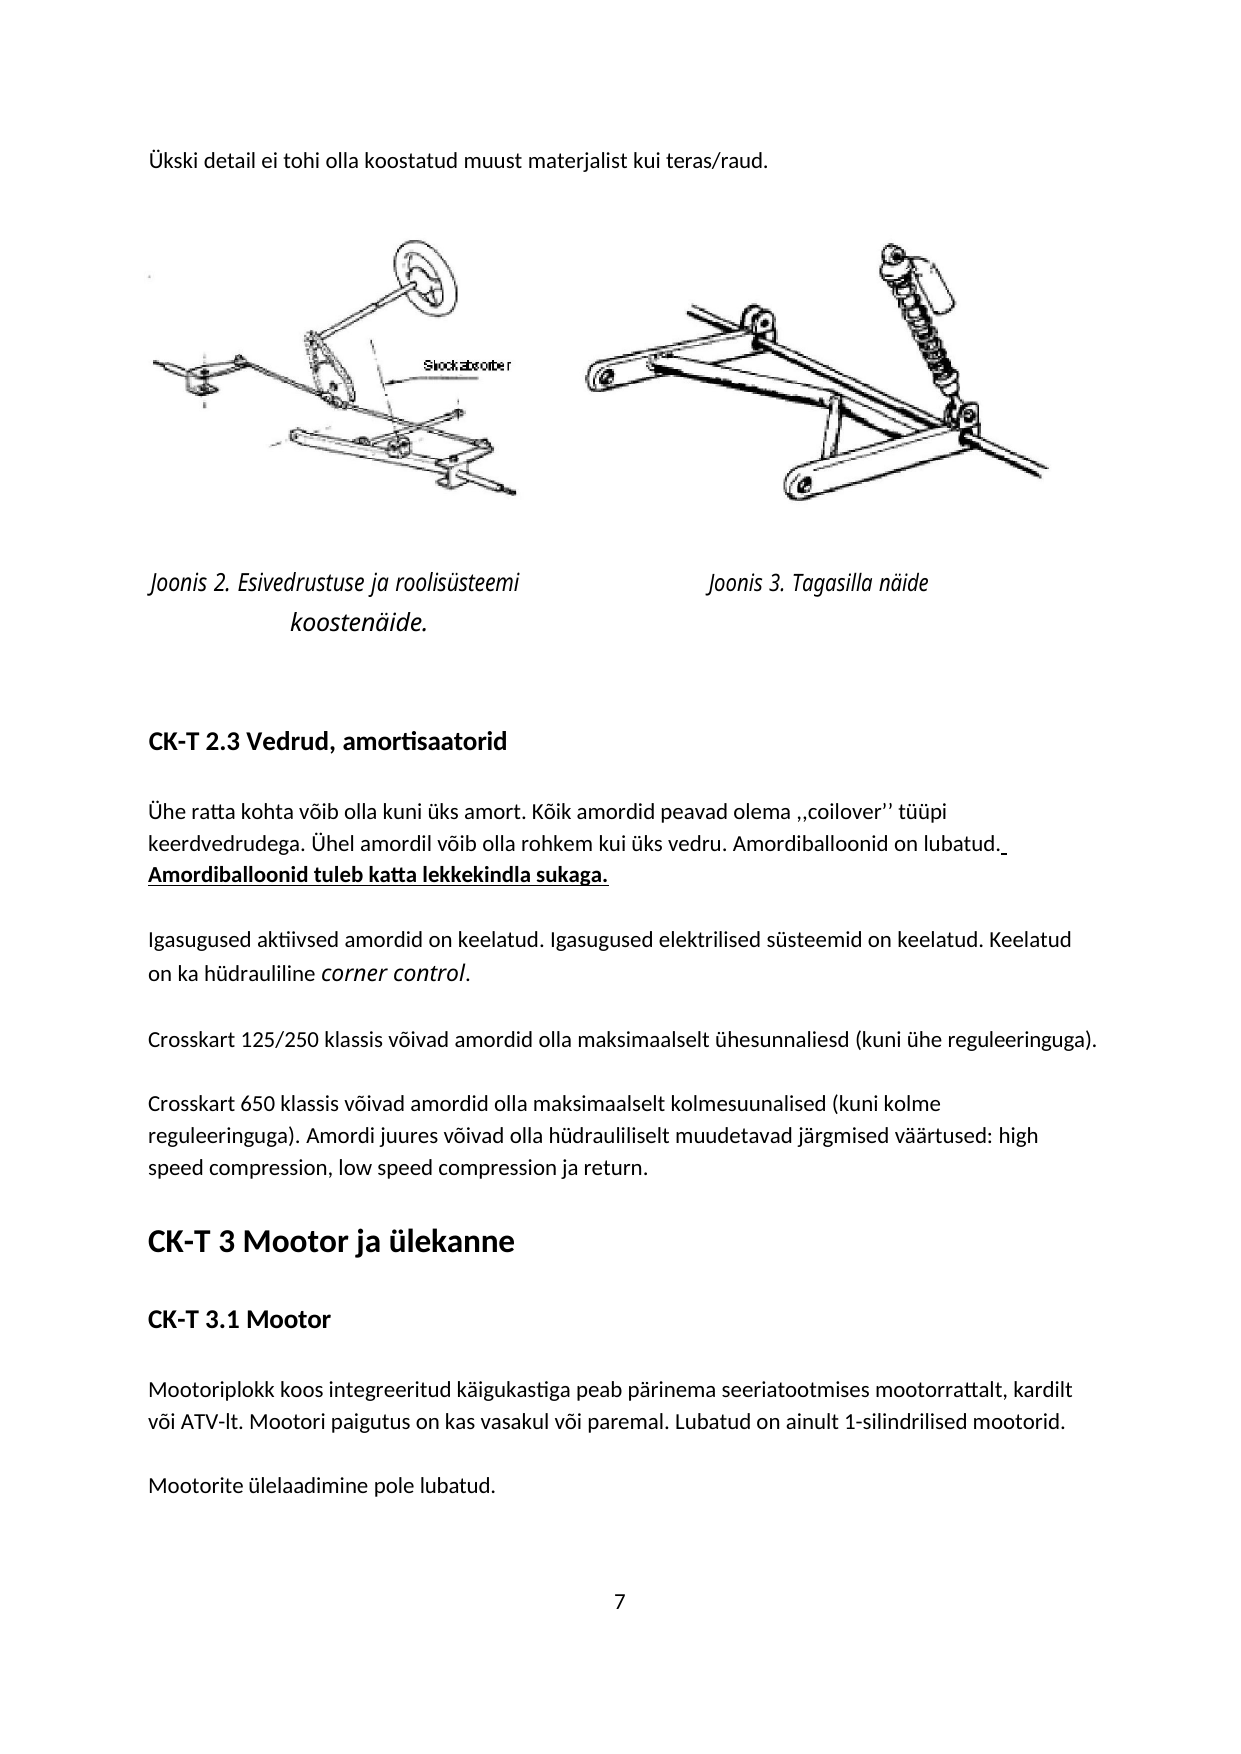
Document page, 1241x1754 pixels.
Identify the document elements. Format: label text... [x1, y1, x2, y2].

picture [143, 235, 1052, 508]
text Ükski detail ei tohi olla koostatud muust materjalist kui teras/raud. [148, 146, 1105, 174]
text Crosskart 650 klassis võivad amordid olla maksimaalselt kolmesuunalised (kuni kolme reguleeringuga). Amordi juures võivad olla hüdrauliliselt muudetavad järgmised väärtused: high speed compression, low speed compression ja return. [148, 1089, 1088, 1181]
text koostenäide. [290, 604, 1105, 638]
text Joonis 2. Esivedrustuse ja roolisüsteemi Joonis 3. Tagasilla näide [150, 564, 1105, 598]
text Igasugused aktiivsed amordid on keelatud. Igasugused elektrilised süsteemid on keelatud. Keelatud on ka hüdrauliline corner control. [148, 925, 1088, 988]
text Crosskart 125/250 klassis võivad amordid olla maksimaalselt ühesunnaliesd (kuni ühe reguleeringuga). [148, 1025, 1105, 1053]
subtitle CK-T 3 Mootor ja ülekanne [148, 1220, 1105, 1260]
text Mootoriplokk koos integreeritud käigukastiga peab pärinema seeriatootmises mootorrattalt, kardilt või ATV-lt. Mootori paigutus on kas vasakul või paremal. Lubatud on ainult 1-silindrilised mootorid. [148, 1375, 1088, 1435]
text Ühe ratta kohta võib olla kuni üks amort. Kõik amordid peavad olema ,,coilover’’ tüüpi keerdvedrudega. Ühel amordil võib olla rohkem kui üks vedru. Amordiballoonid on lubatud. Amordiballoonid tuleb katta lekkekindla sukaga. [148, 797, 1105, 889]
subtitle CK-T 2.3 Vedrud, amortisaatorid [148, 724, 1105, 757]
subtitle CK-T 3.1 Mootor [148, 1302, 1105, 1335]
text Mootorite ülelaadimine pole lubatud. [148, 1471, 1105, 1499]
